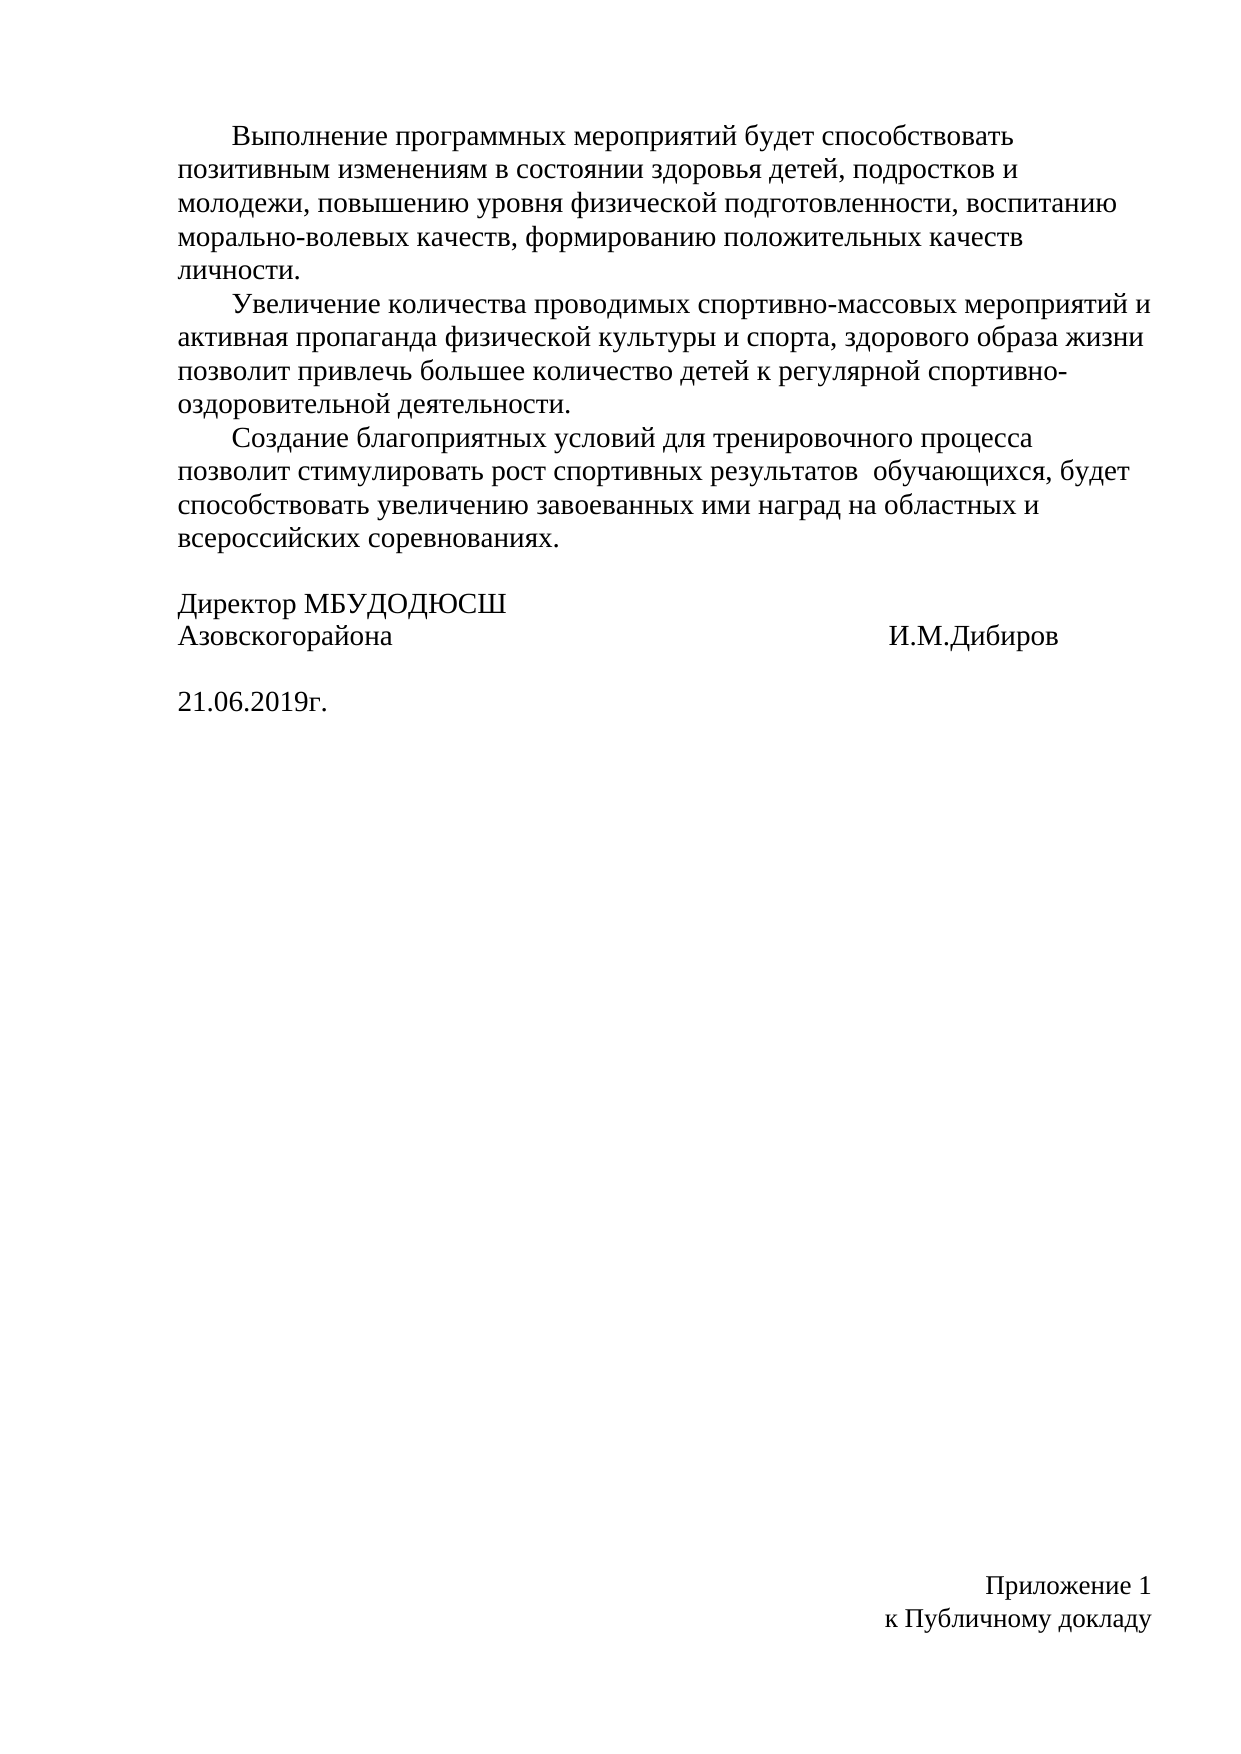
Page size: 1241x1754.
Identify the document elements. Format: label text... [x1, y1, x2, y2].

text Азовскогорайона И.М.Дибиров [177, 619, 1152, 652]
text Создание благоприятных условий для тренировочного процесса позволит стимулировать рост спортивных результатов обучающихся, будет способствовать увеличению завоеванных ими наград на областных и всероссийских соревнованиях. [177, 420, 1152, 554]
text к Публичному докладу [177, 1601, 1152, 1633]
text Увеличение количества проводимых спортивно-массовых мероприятий и активная пропаганда физической культуры и спорта, здорового образа жизни позволит привлечь большее количество детей к регулярной спортивно-оздоровительной деятельности. [177, 286, 1152, 420]
text 21.06.2019г. [177, 685, 1152, 718]
text Приложение 1 [177, 1568, 1152, 1601]
text Директор МБУДОДЮСШ [177, 587, 1152, 619]
text Выполнение программных мероприятий будет способствовать позитивным изменениям в состоянии здоровья детей, подростков и молодежи, повышению уровня физической подготовленности, воспитанию морально-волевых качеств, формированию положительных качеств личности. [177, 118, 1152, 286]
